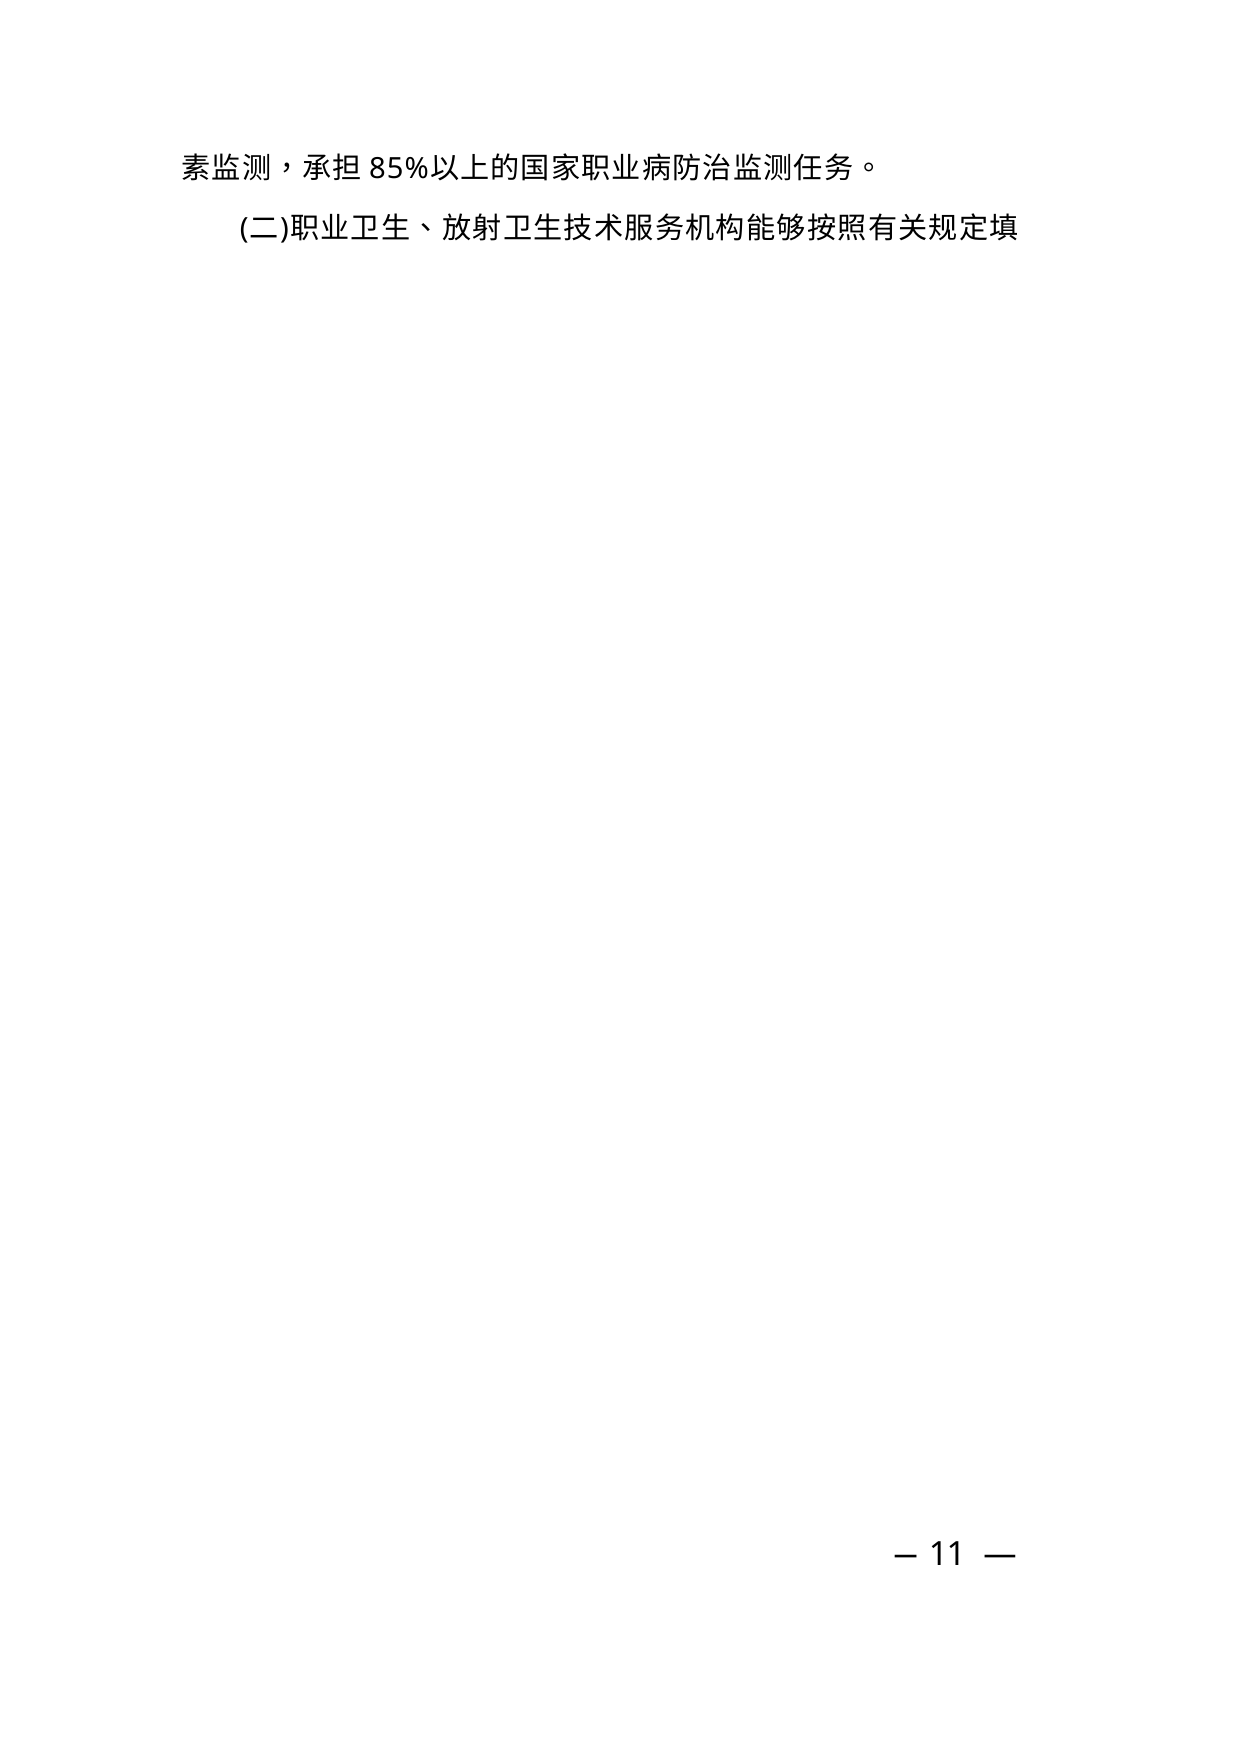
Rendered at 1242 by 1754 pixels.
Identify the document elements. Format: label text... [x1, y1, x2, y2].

text 素监测，承担85%以上的国家职业病防治监测任务。 [181, 149, 1055, 185]
text (二)职业卫生、放射卫生技术服务机构能够按照有关规定填 [239, 209, 1055, 246]
